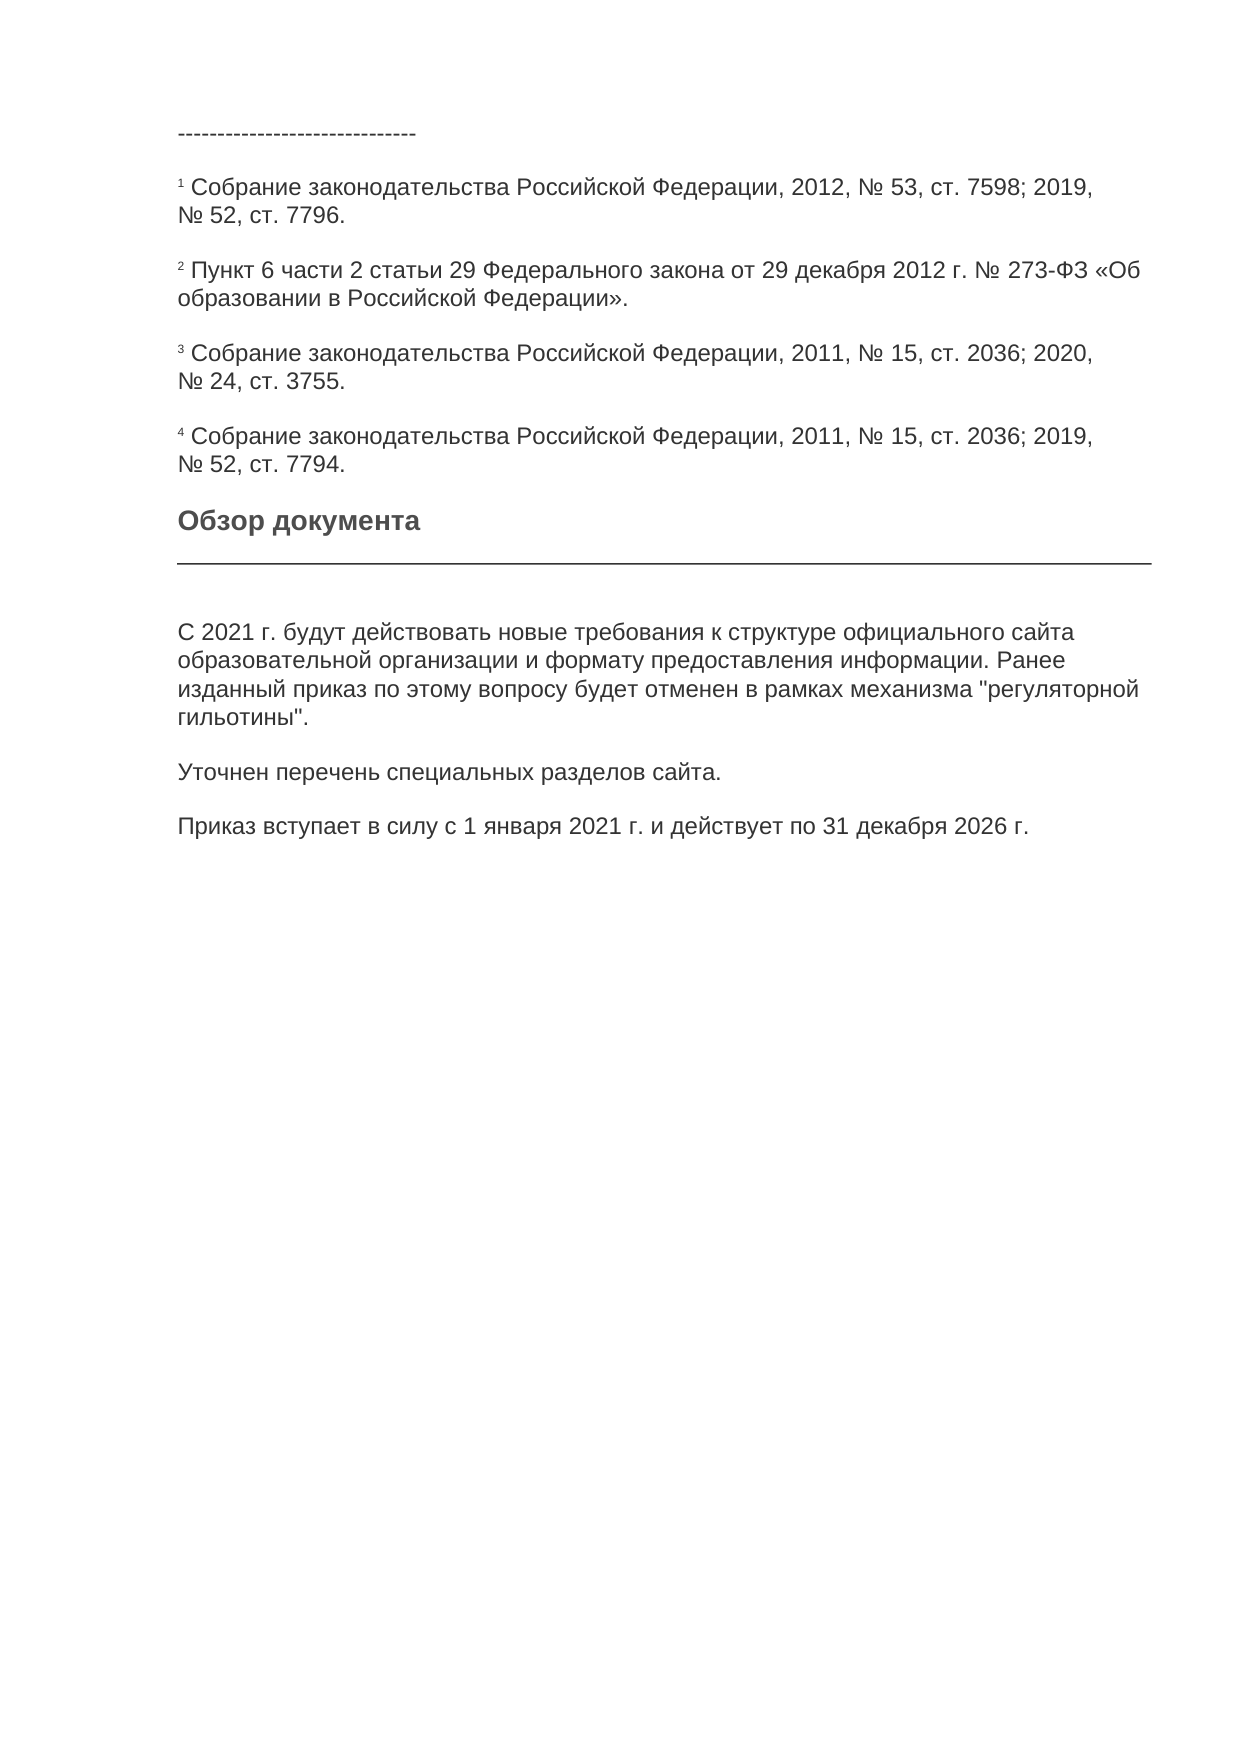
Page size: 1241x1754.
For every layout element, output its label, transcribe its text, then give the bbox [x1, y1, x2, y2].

text 4 Собрание законодательства Российской Федерации, 2011, № 15, ст. 2036; 2019, № 52, ст. 7794. [177, 421, 1152, 477]
text Приказ вступает в силу с 1 января 2021 г. и действует по 31 декабря 2026 г. [177, 812, 1152, 840]
text 3 Собрание законодательства Российской Федерации, 2011, № 15, ст. 2036; 2020, № 24, ст. 3755. [177, 338, 1152, 395]
text 1 Собрание законодательства Российской Федерации, 2012, № 53, ст. 7598; 2019, № 52, ст. 7796. [177, 173, 1152, 229]
text Уточнен перечень специальных разделов сайта. [177, 757, 1152, 785]
text 2 Пункт 6 части 2 статьи 29 Федерального закона от 29 декабря 2012 г. № 273-ФЗ «Об образовании в Российской Федерации». [177, 256, 1152, 312]
text Обзор документа [177, 504, 1152, 536]
text С 2021 г. будут действовать новые требования к структуре официального сайта образовательной организации и формату предоставления информации. Ранее изданный приказ по этому вопросу будет отменен в рамках механизма "регуляторной гильотины". [177, 618, 1152, 730]
text ------------------------------ [177, 118, 1152, 146]
